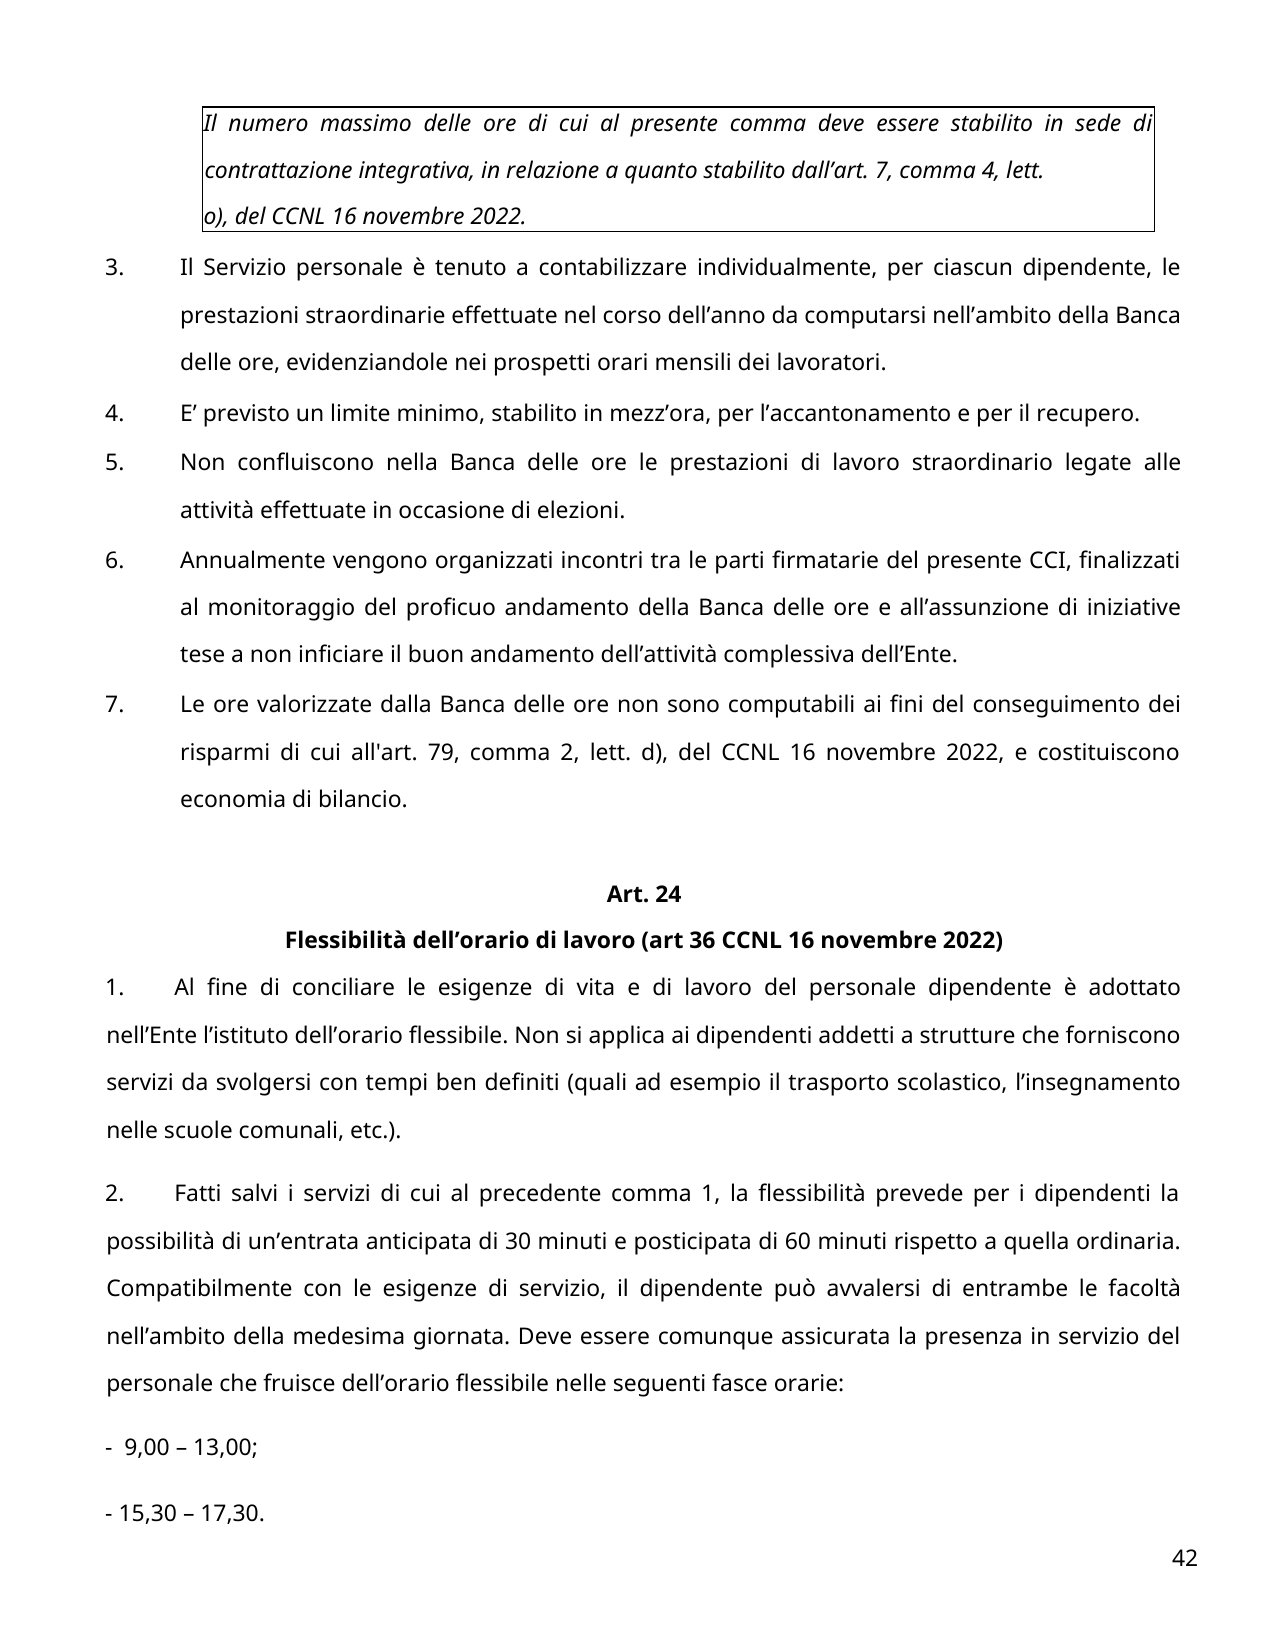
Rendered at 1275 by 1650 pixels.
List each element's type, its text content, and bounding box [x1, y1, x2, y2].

text o), del CCNL 16 novembre 2022. [203, 199, 1154, 231]
list Al fine di conciliare le esigenze di vita e di lavoro del personale dipendente è adottato nell’Ente l’istituto dell’orario flessibile. Non si applica ai dipendenti addetti a strutture che forniscono servizi da svolgersi con tempi ben definiti (quali ad esempio il trasporto scolastico, l’insegnamento nelle scuole comunali, etc.). [105, 971, 1182, 1145]
text - 15,30 – 17,30. [105, 1497, 493, 1528]
list Annualmente vengono organizzati incontri tra le parti firmatarie del presente CCI, finalizzati al monitoraggio del proficuo andamento della Banca delle ore e all’assunzione di iniziative tese a non inficiare il buon andamento dell’attività complessiva dell’Ente. [105, 544, 1182, 669]
list Le ore valorizzate dalla Banca delle ore non sono computabili ai fini del conseguimento dei risparmi di cui all'art. 79, comma 2, lett. d), del CCNL 16 novembre 2022, e costituiscono economia di bilancio. [105, 688, 1182, 814]
list Non confluiscono nella Banca delle ore le prestazioni di lavoro straordinario legate alle attività effettuate in occasione di elezioni. [105, 446, 1182, 525]
text Il numero massimo delle ore di cui al presente comma deve essere stabilito in sede di contrattazione integrativa, in relazione a quanto stabilito dall’art. 7, comma 4, lett. [203, 108, 1154, 185]
text Art. 24 [102, 878, 1186, 909]
text Flessibilità dell’orario di lavoro (art 36 CCNL 16 novembre 2022) [102, 924, 1186, 956]
text - 9,00 – 13,00; [105, 1431, 493, 1462]
list Fatti salvi i servizi di cui al precedente comma 1, la flessibilità prevede per i dipendenti la possibilità di un’entrata anticipata di 30 minuti e posticipata di 60 minuti rispetto a quella ordinaria. Compatibilmente con le esigenze di servizio, il dipendente può avvalersi di entrambe le facoltà nell’ambito della medesima giornata. Deve essere comunque assicurata la presenza in servizio del personale che fruisce dell’orario flessibile nelle seguenti fasce orarie: [105, 1177, 1182, 1399]
list E’ previsto un limite minimo, stabilito in mezz’ora, per l’accantonamento e per il recupero. [105, 397, 1182, 428]
list Il Servizio personale è tenuto a contabilizzare individualmente, per ciascun dipendente, le prestazioni straordinarie effettuate nel corso dell’anno da computarsi nell’ambito della Banca delle ore, evidenziandole nei prospetti orari mensili dei lavoratori. [105, 251, 1182, 377]
